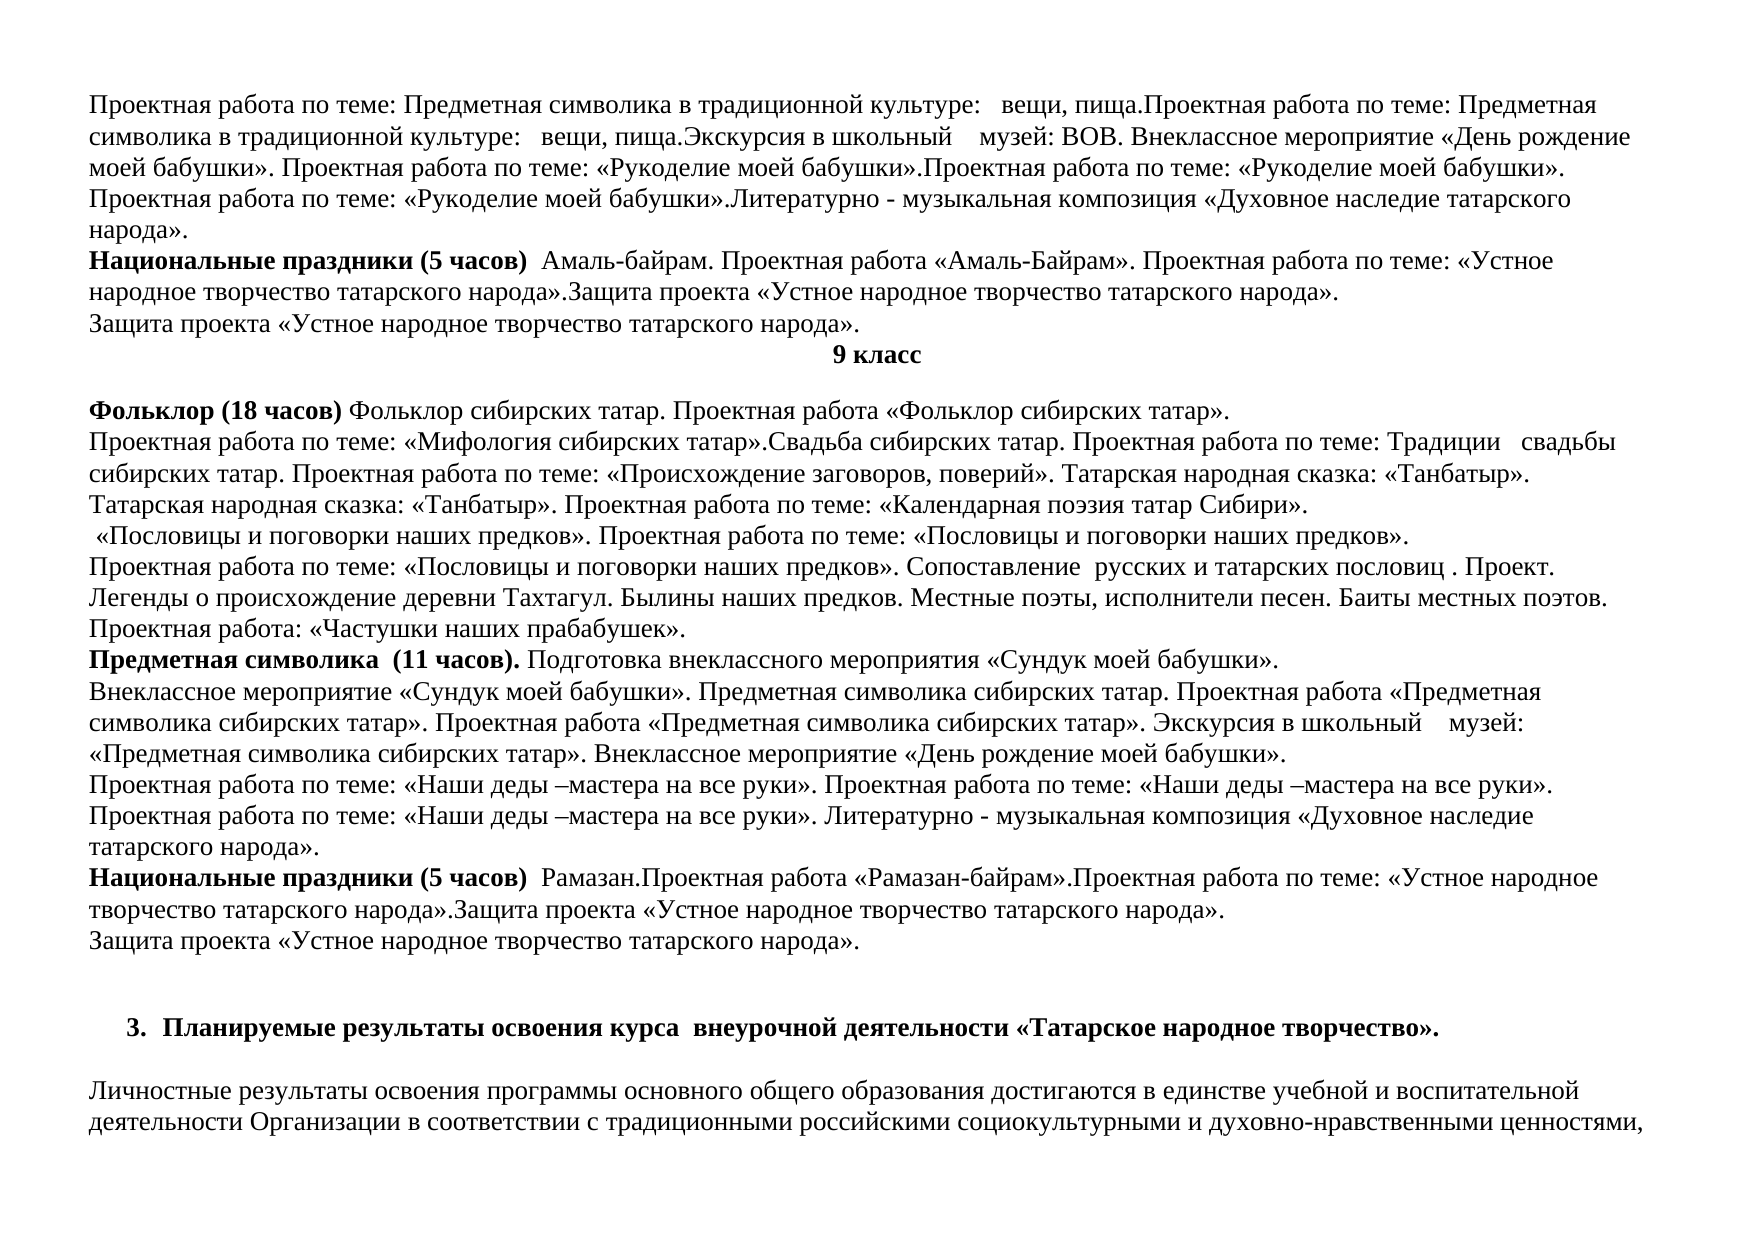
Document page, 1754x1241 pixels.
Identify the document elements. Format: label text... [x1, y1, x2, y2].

text Национальные праздники (5 часов) Амаль-байрам. Проектная работа «Амаль-Байрам». Проектная работа по теме: «Устное народное творчество татарского народа».Защита проекта «Устное народное творчество татарского народа». [89, 244, 1665, 307]
text Татарская народная сказка: «Танбатыр». Проектная работа по теме: «Календарная поэзия татар Сибири». [89, 488, 1665, 519]
text Проектная работа по теме: «Рукоделие моей бабушки».Литературно - музыкальная композиция «Духовное наследие татарского народа». [89, 182, 1665, 244]
text Защита проекта «Устное народное творчество татарского народа». [89, 924, 1665, 955]
text 9 класс [89, 338, 1665, 369]
text Фольклор (18 часов) Фольклор сибирских татар. Проектная работа «Фольклор сибирских татар». [89, 394, 1665, 426]
text Проектная работа по теме: «Мифология сибирских татар».Свадьба сибирских татар. Проектная работа по теме: Традиции свадьбы сибирских татар. Проектная работа по теме: «Происхождение заговоров, поверий». Татарская народная сказка: «Танбатыр». [89, 426, 1665, 488]
text Проектная работа по теме: Предметная символика в традиционной культуре: вещи, пища.Проектная работа по теме: Предметная символика в традиционной культуре: вещи, пища.Экскурсия в школьный музей: ВОВ. Внеклассное мероприятие «День рождение моей бабушки». Проектная работа по теме: «Рукоделие моей бабушки».Проектная работа по теме: «Рукоделие моей бабушки». [89, 89, 1665, 182]
text 3. Планируемые результаты освоения курса внеурочной деятельности «Татарское народное творчество». [126, 1012, 1665, 1043]
text Легенды о происхождение деревни Тахтагул. Былины наших предков. Местные поэты, исполнители песен. Баиты местных поэтов. [89, 581, 1665, 612]
text Проектная работа по теме: «Пословицы и поговорки наших предков». Сопоставление русских и татарских пословиц . Проект. [89, 550, 1665, 581]
text Защита проекта «Устное народное творчество татарского народа». [89, 307, 1665, 338]
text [89, 1074, 1665, 1136]
text Предметная символика (11 часов). Подготовка внеклассного мероприятия «Сундук моей бабушки». [89, 643, 1665, 675]
text «Пословицы и поговорки наших предков». Проектная работа по теме: «Пословицы и поговорки наших предков». [89, 519, 1665, 550]
text Внеклассное мероприятие «Сундук моей бабушки». Предметная символика сибирских татар. Проектная работа «Предметная символика сибирских татар». Проектная работа «Предметная символика сибирских татар». Экскурсия в школьный музей: «Предметная символика сибирских татар». Внеклассное мероприятие «День рождение моей бабушки». [89, 675, 1665, 768]
text Проектная работа: «Частушки наших прабабушек». [89, 612, 1665, 643]
text Национальные праздники (5 часов) Рамазан.Проектная работа «Рамазан-байрам».Проектная работа по теме: «Устное народное творчество татарского народа».Защита проекта «Устное народное творчество татарского народа». [89, 862, 1665, 924]
text Проектная работа по теме: «Наши деды –мастера на все руки». Проектная работа по теме: «Наши деды –мастера на все руки». Проектная работа по теме: «Наши деды –мастера на все руки». Литературно - музыкальная композиция «Духовное наследие татарского народа». [89, 768, 1665, 862]
